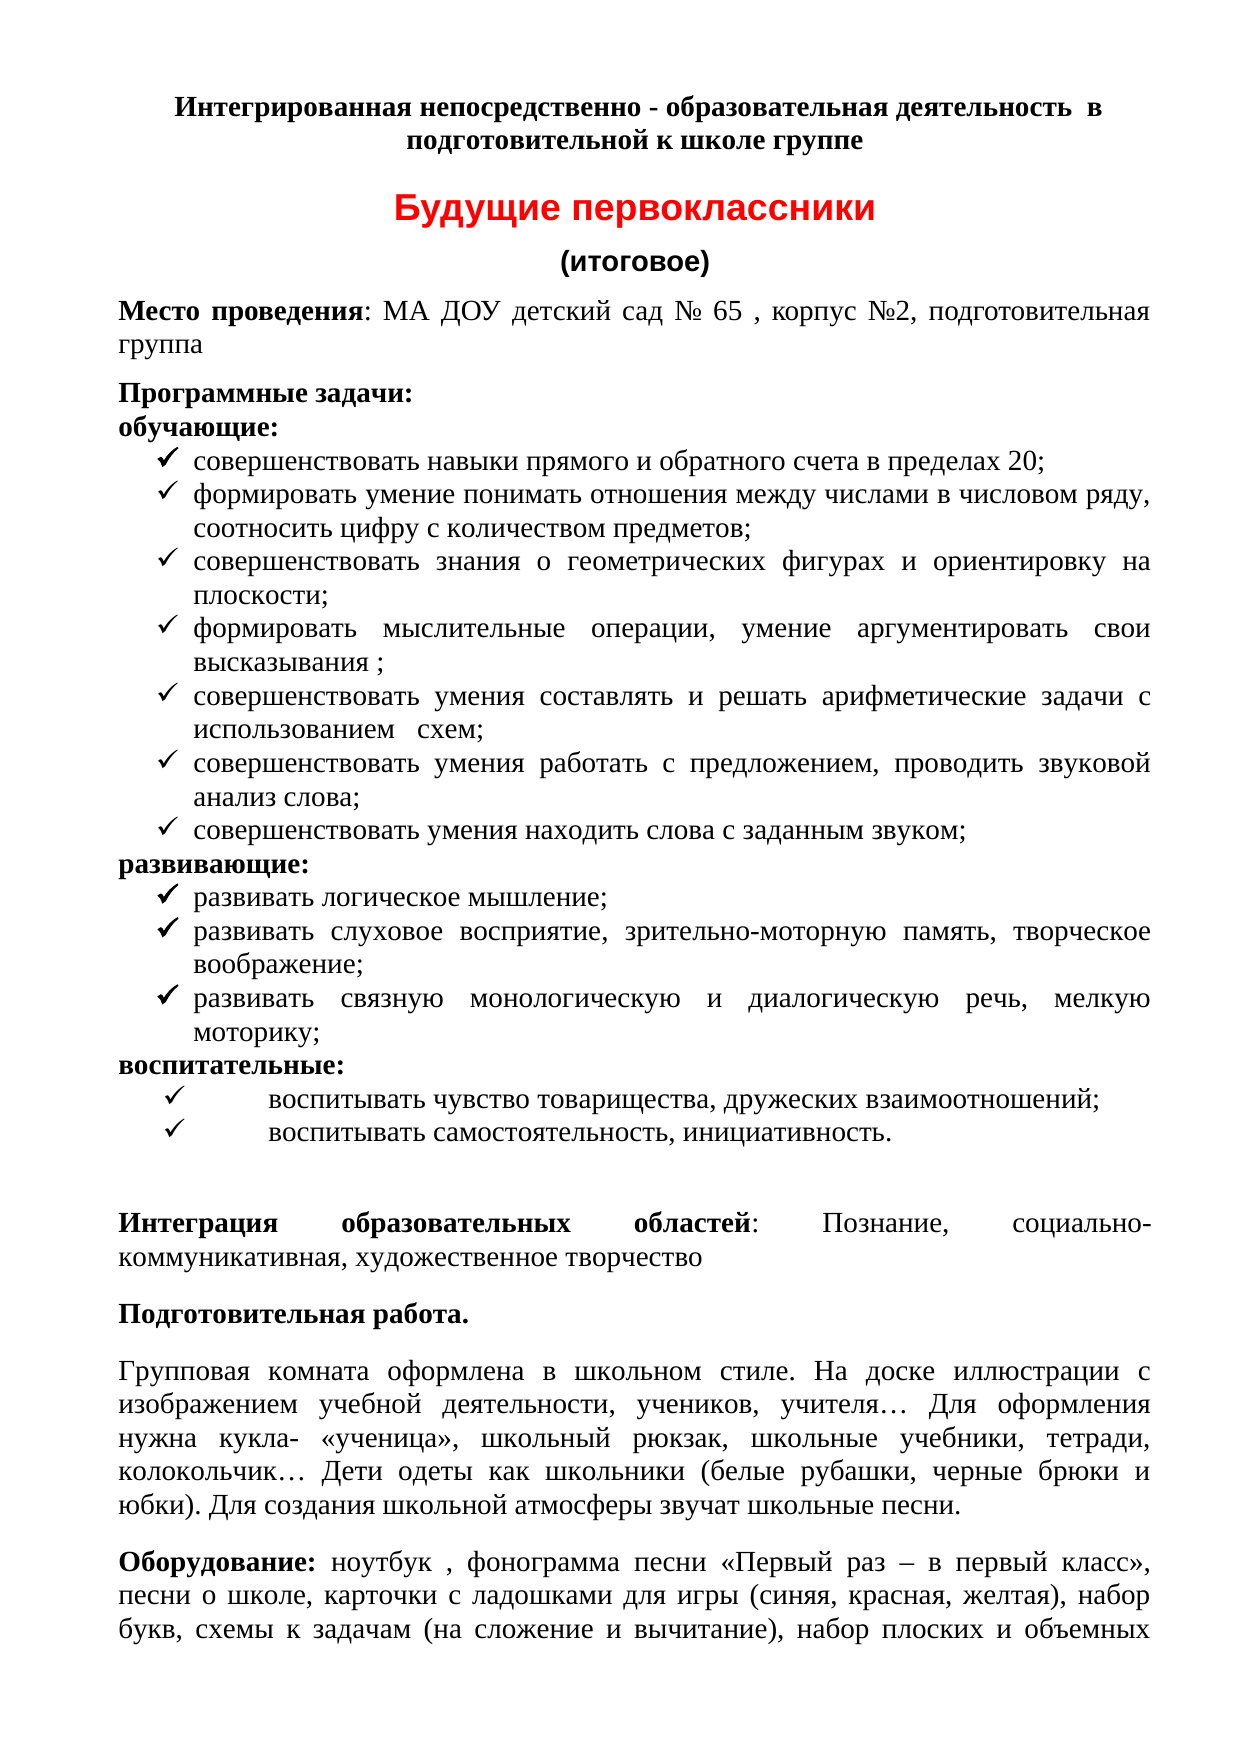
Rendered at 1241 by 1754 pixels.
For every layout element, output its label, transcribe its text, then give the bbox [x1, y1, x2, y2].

text Интеграция образовательных областей: Познание, социально-коммуникативная, художественное творчество [118, 1205, 1152, 1272]
list развивать слуховое восприятие, зрительно-моторную память, творческое воображение; [156, 913, 1152, 980]
text Программные задачи: [118, 376, 1152, 409]
subtitle (итоговое) [118, 244, 1152, 277]
list воспитывать чувство товарищества, дружеских взаимоотношений; [162, 1081, 1152, 1114]
subtitle Место проведения: МА ДОУ детский сад № 65 , корпус №2, подготовительная группа [118, 293, 1152, 360]
list совершенствовать умения находить слова с заданным звуком; [156, 812, 1152, 846]
list формировать умение понимать отношения между числами в числовом ряду, соотносить цифру с количеством предметов; [156, 476, 1152, 543]
text Интегрированная непосредственно - образовательная деятельность в подготовительной к школе группе [118, 89, 1152, 156]
list совершенствовать умения работать с предложением, проводить звуковой анализ слова; [156, 745, 1152, 812]
list развивать связную монологическую и диалогическую речь, мелкую моторику; [156, 980, 1152, 1047]
text обучающие: [118, 409, 1152, 443]
list совершенствовать знания о геометрических фигурах и ориентировку на плоскости; [156, 543, 1152, 611]
text развивающие: [118, 846, 1152, 879]
list совершенствовать умения составлять и решать арифметические задачи с использованием схем; [156, 678, 1152, 745]
list развивать логическое мышление; [156, 879, 1152, 913]
list совершенствовать навыки прямого и обратного счета в пределах 20; [156, 443, 1152, 476]
list формировать мыслительные операции, умение аргументировать свои высказывания ; [156, 611, 1152, 678]
text Групповая комната оформлена в школьном стиле. На доске иллюстрации с изображением учебной деятельности, учеников, учителя… Для оформления нужна кукла- «ученица», школьный рюкзак, школьные учебники, тетради, колокольчик… Дети одеты как школьники (белые рубашки, черные брюки и юбки). Для создания школьной атмосферы звучат школьные песни. [118, 1353, 1152, 1520]
text Подготовительная работа. [118, 1296, 1152, 1329]
text воспитательные: [118, 1047, 1152, 1081]
list воспитывать самостоятельность, инициативность. [162, 1114, 1152, 1148]
subtitle Будущие первоклассники [118, 185, 1152, 228]
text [118, 1544, 1152, 1644]
